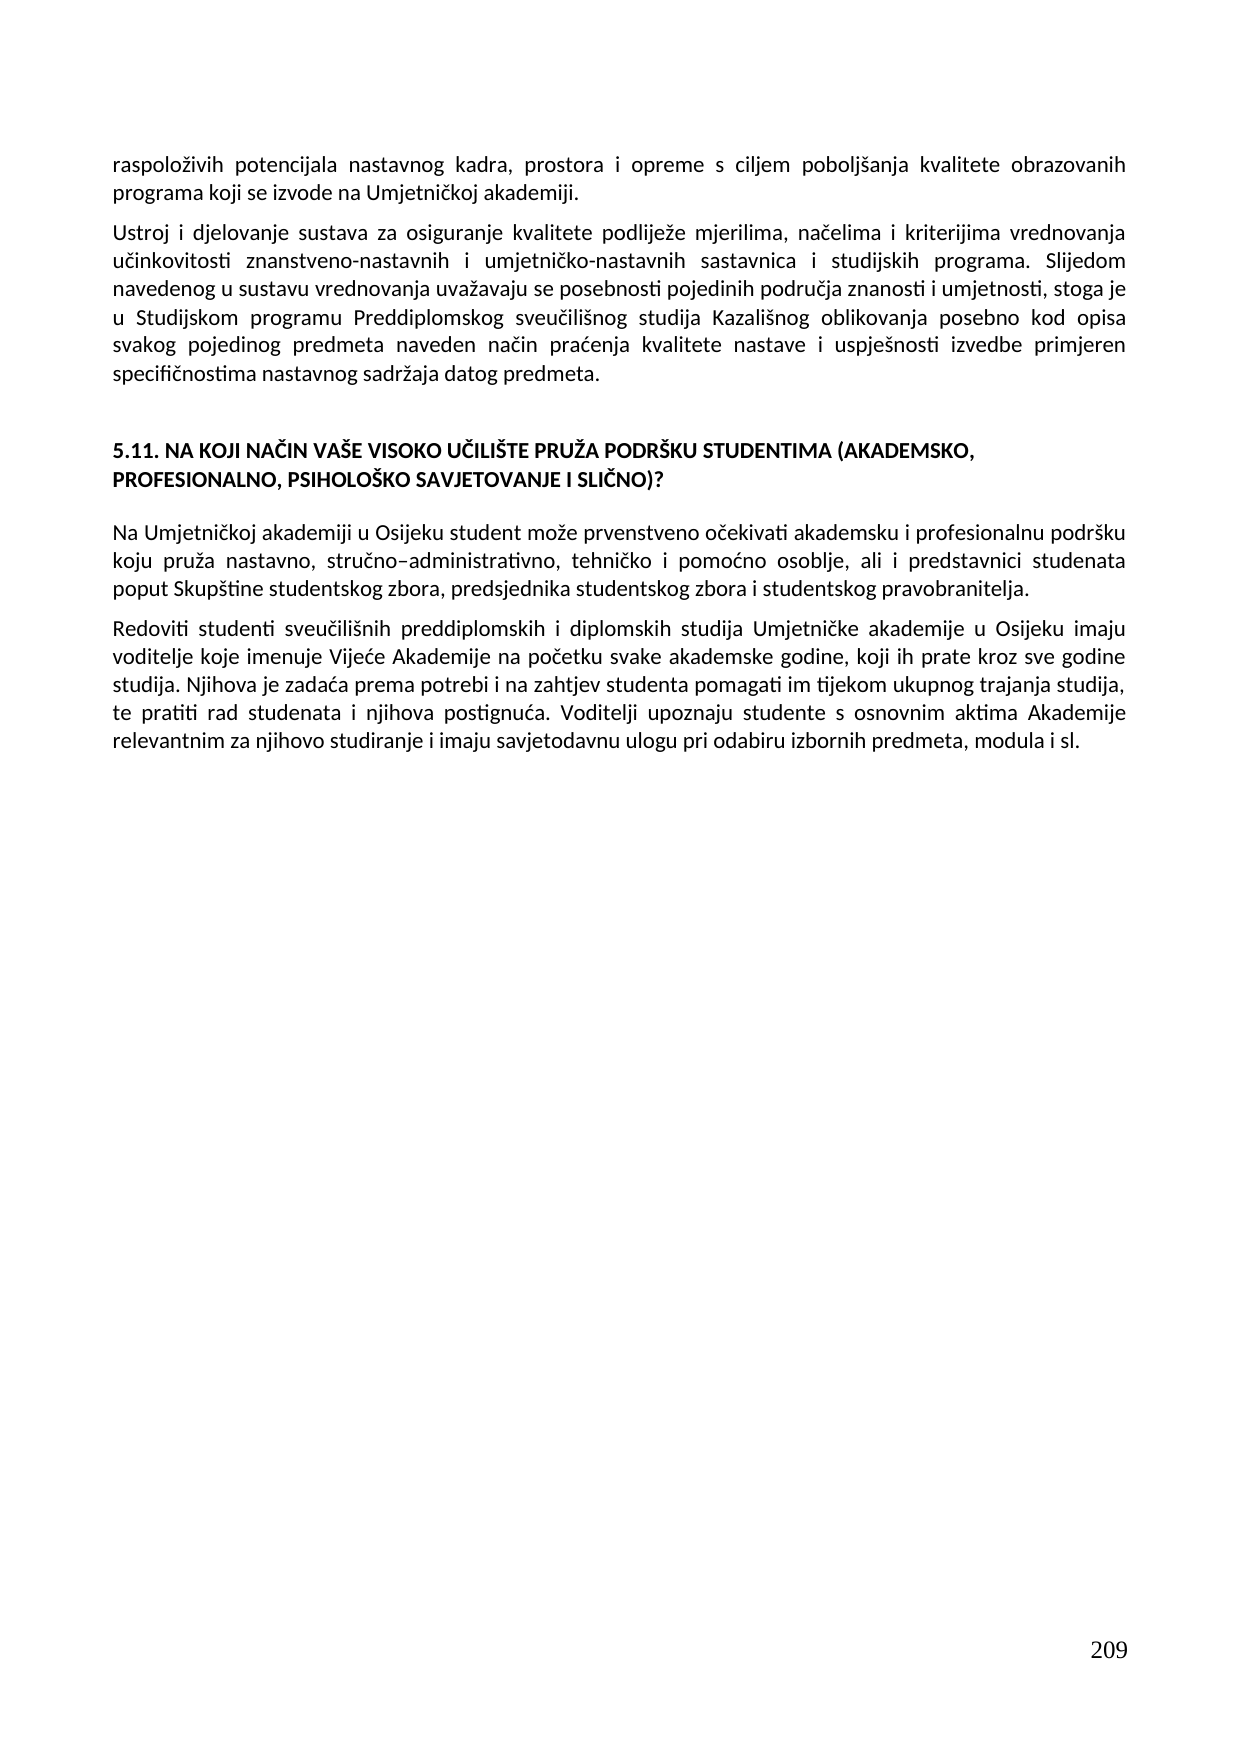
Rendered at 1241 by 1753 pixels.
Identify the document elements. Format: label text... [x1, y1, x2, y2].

text Na Umjetničkoj akademiji u Osijeku student može prvenstveno očekivati akademsku i profesionalnu podršku koju pruža nastavno, stručno–administrativno, tehničko i pomoćno osoblje, ali i predstavnici studenata poput Skupštine studentskog zbora, predsjednika studentskog zbora i studentskog pravobranitelja. [112, 518, 1128, 602]
text 5.11. NA KOJI NAČIN VAŠE VISOKO UČILIŠTE PRUŽA PODRŠKU STUDENTIMA (AKADEMSKO, PROFESIONALNO, PSIHOLOŠKO SAVJETOVANJE I SLIČNO)? [112, 437, 1128, 493]
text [112, 150, 1128, 206]
text Ustroj i djelovanje sustava za osiguranje kvalitete podliježe mjerilima, načelima i kriterijima vrednovanja učinkovitosti znanstveno-nastavnih i umjetničko-nastavnih sastavnica i studijskih programa. Slijedom navedenog u sustavu vrednovanja uvažavaju se posebnosti pojedinih područja znanosti i umjetnosti, stoga je u Studijskom programu Preddiplomskog sveučilišnog studija Kazališnog oblikovanja posebno kod opisa svakog pojedinog predmeta naveden način praćenja kvalitete nastave i uspješnosti izvedbe primjeren specifičnostima nastavnog sadržaja datog predmeta. [112, 218, 1128, 387]
text Redoviti studenti sveučilišnih preddiplomskih i diplomskih studija Umjetničke akademije u Osijeku imaju voditelje koje imenuje Vijeće Akademije na početku svake akademske godine, koji ih prate kroz sve godine studija. Njihova je zadaća prema potrebi i na zahtjev studenta pomagati im tijekom ukupnog trajanja studija, te pratiti rad studenata i njihova postignuća. Voditelji upoznaju studente s osnovnim aktima Akademije relevantnim za njihovo studiranje i imaju savjetodavnu ulogu pri odabiru izbornih predmeta, modula i sl. [112, 614, 1128, 754]
